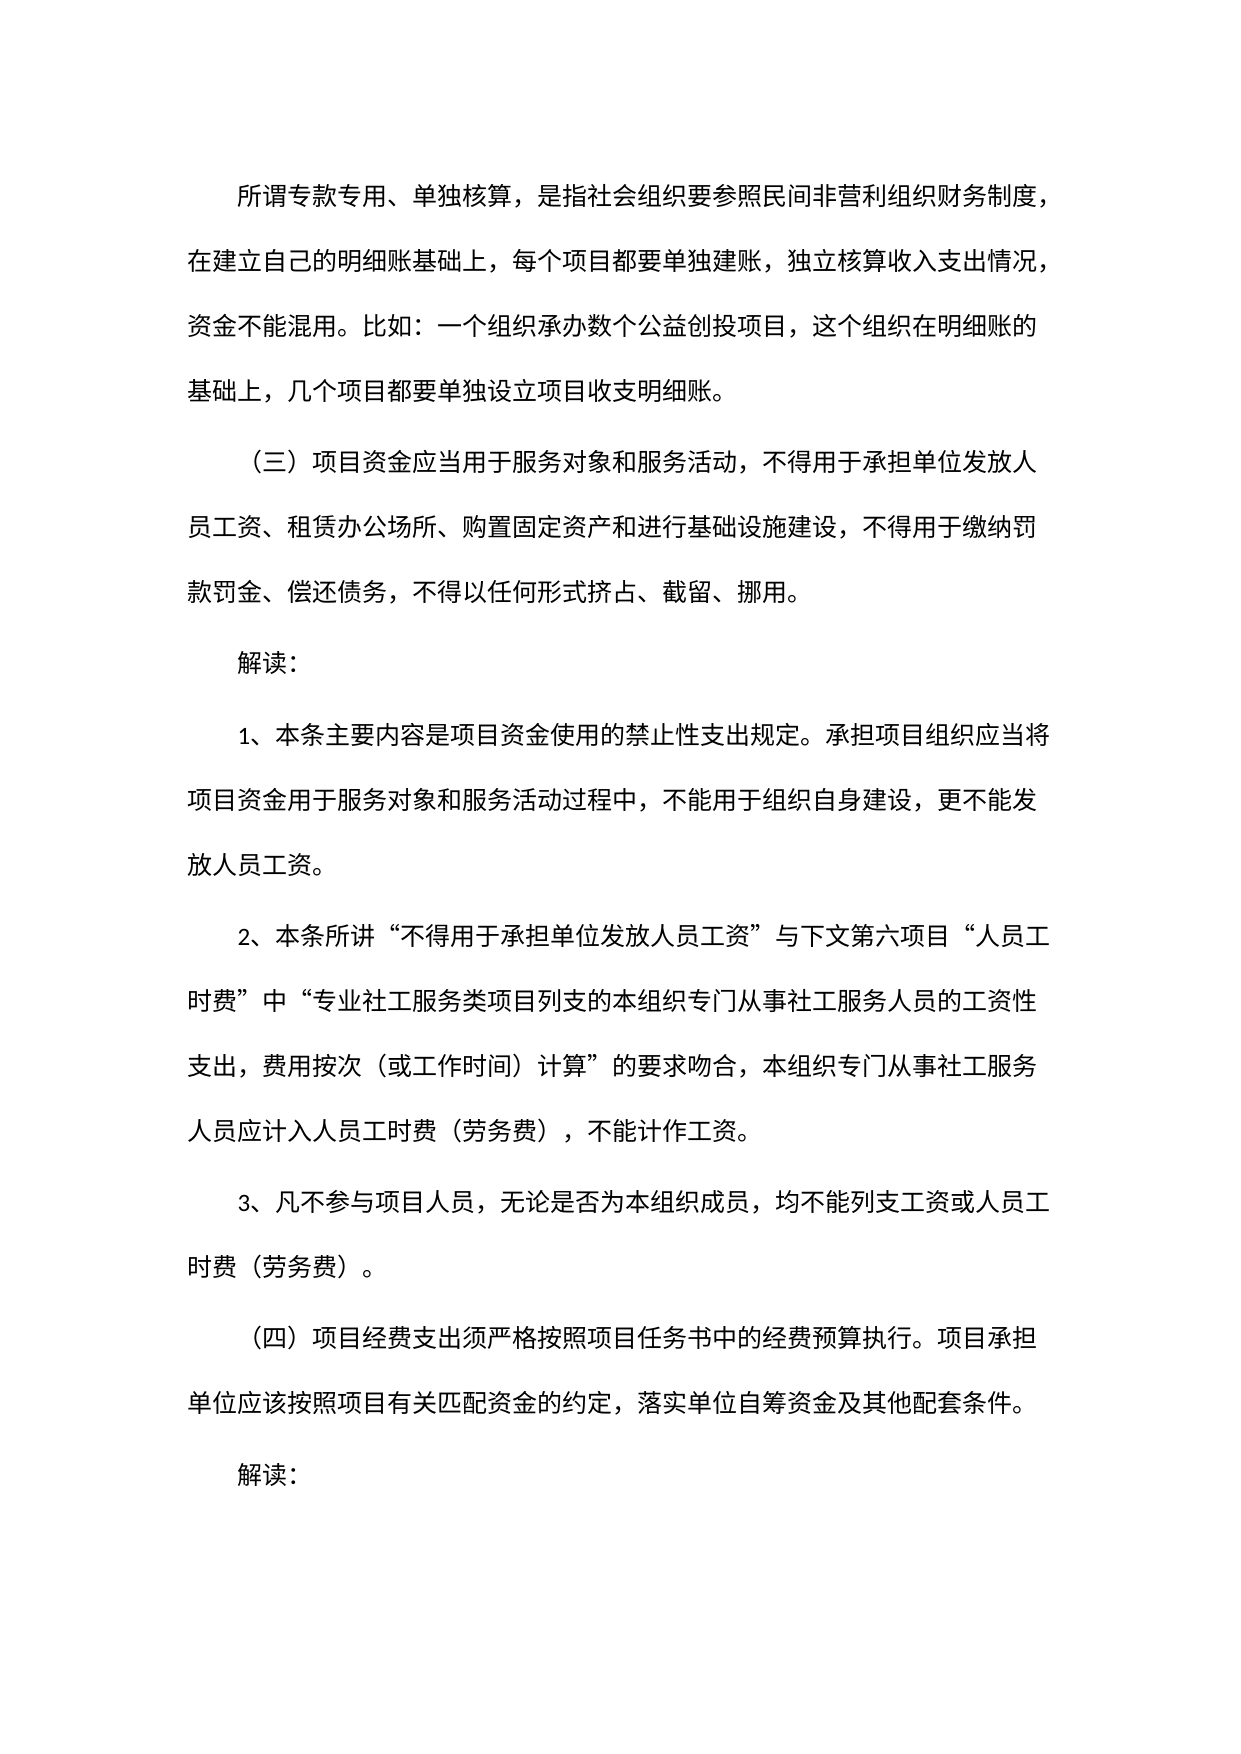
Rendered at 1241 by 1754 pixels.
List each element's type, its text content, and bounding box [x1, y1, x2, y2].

text 解读： [187, 629, 1053, 694]
text 所谓专款专用、单独核算，是指社会组织要参照民间非营利组织财务制度，在建立自己的明细账基础上，每个项目都要单独建账，独立核算收入支出情况，资金不能混用。比如：一个组织承办数个公益创投项目，这个组织在明细账的基础上，几个项目都要单独设立项目收支明细账。 [187, 162, 1053, 422]
text 2、本条所讲“不得用于承担单位发放人员工资”与下文第六项目“人员工时费”中“专业社工服务类项目列支的本组织专门从事社工服务人员的工资性支出，费用按次（或工作时间）计算”的要求吻合，本组织专门从事社工服务人员应计入人员工时费（劳务费），不能计作工资。 [187, 902, 1053, 1162]
text （四）项目经费支出须严格按照项目任务书中的经费预算执行。项目承担单位应该按照项目有关匹配资金的约定，落实单位自筹资金及其他配套条件。 [187, 1304, 1053, 1434]
text 3、凡不参与项目人员，无论是否为本组织成员，均不能列支工资或人员工时费（劳务费）。 [187, 1168, 1053, 1298]
text 解读： [187, 1441, 1053, 1506]
text 1、本条主要内容是项目资金使用的禁止性支出规定。承担项目组织应当将项目资金用于服务对象和服务活动过程中，不能用于组织自身建设，更不能发放人员工资。 [187, 701, 1053, 896]
text （三）项目资金应当用于服务对象和服务活动，不得用于承担单位发放人员工资、租赁办公场所、购置固定资产和进行基础设施建设，不得用于缴纳罚款罚金、偿还债务，不得以任何形式挤占、截留、挪用。 [187, 428, 1053, 623]
